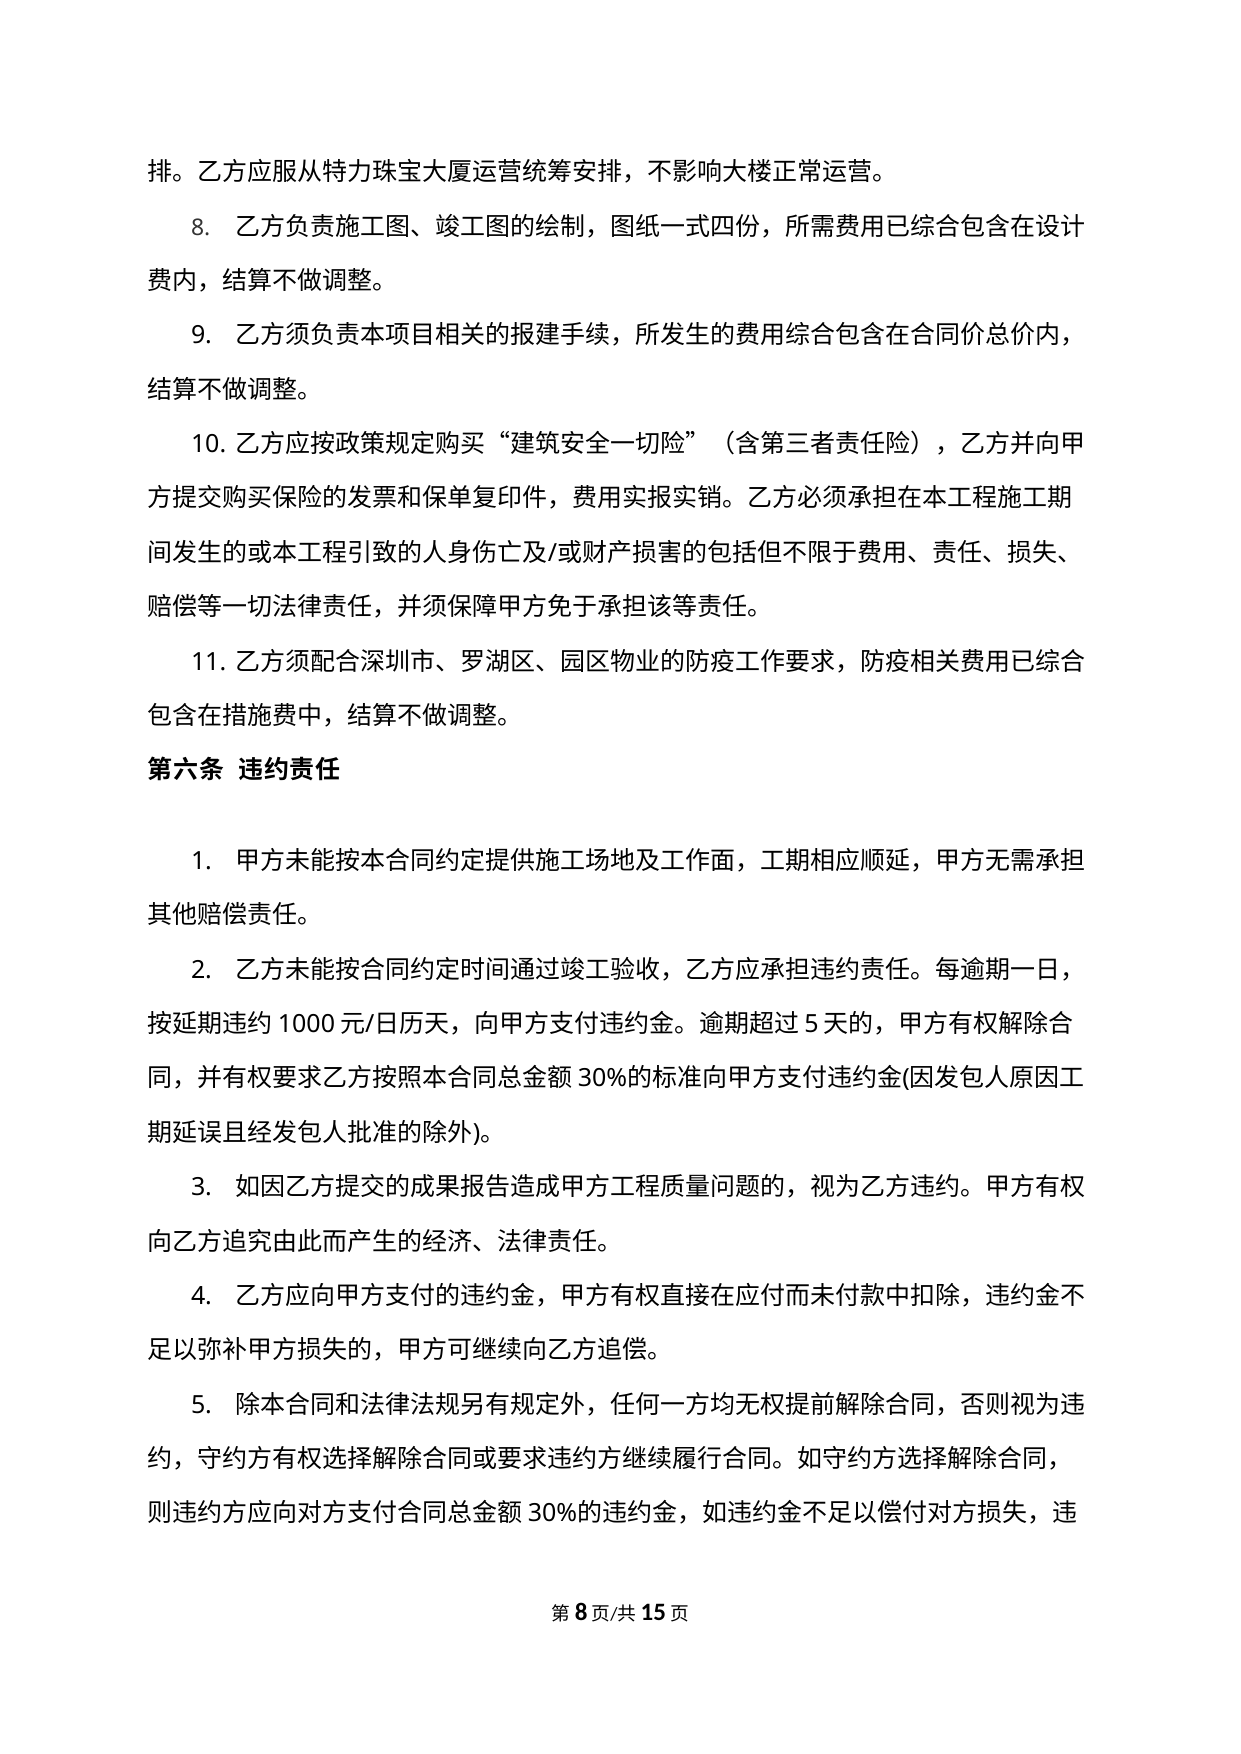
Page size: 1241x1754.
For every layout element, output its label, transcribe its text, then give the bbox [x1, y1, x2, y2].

subtitle 第六条 违约责任 [148, 750, 1093, 786]
list 乙方须配合深圳市、罗湖区、园区物业的防疫工作要求，防疫相关费用已综合包含在措施费中，结算不做调整。 [148, 641, 1093, 732]
list 乙方应按政策规定购买“建筑安全一切险”（含第三者责任险），乙方并向甲方提交购买保险的发票和保单复印件，费用实报实销。乙方必须承担在本工程施工期间发生的或本工程引致的人身伤亡及/或财产损害的包括但不限于费用、责任、损失、赔偿等一切法律责任，并须保障甲方免于承担该等责任。 [148, 423, 1093, 623]
list 乙方应向甲方支付的违约金，甲方有权直接在应付而未付款中扣除，违约金不足以弥补甲方损失的，甲方可继续向乙方追偿。 [148, 1275, 1093, 1366]
list 甲方未能按本合同约定提供施工场地及工作面，工期相应顺延，甲方无需承担其他赔偿责任。 [148, 840, 1093, 931]
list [148, 1384, 1093, 1529]
list 乙方负责施工图、竣工图的绘制，图纸一式四份，所需费用已综合包含在设计费内，结算不做调整。 [148, 206, 1093, 297]
list 乙方未能按合同约定时间通过竣工验收，乙方应承担违约责任。每逾期一日，按延期违约1000元/日历天，向甲方支付违约金。逾期超过5天的，甲方有权解除合同，并有权要求乙方按照本合同总金额30%的标准向甲方支付违约金(因发包人原因工期延误且经发包人批准的除外)。 [148, 949, 1093, 1148]
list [148, 152, 1093, 188]
list 乙方须负责本项目相关的报建手续，所发生的费用综合包含在合同价总价内，结算不做调整。 [148, 315, 1093, 405]
list 如因乙方提交的成果报告造成甲方工程质量问题的，视为乙方违约。甲方有权向乙方追究由此而产生的经济、法律责任。 [148, 1167, 1093, 1257]
